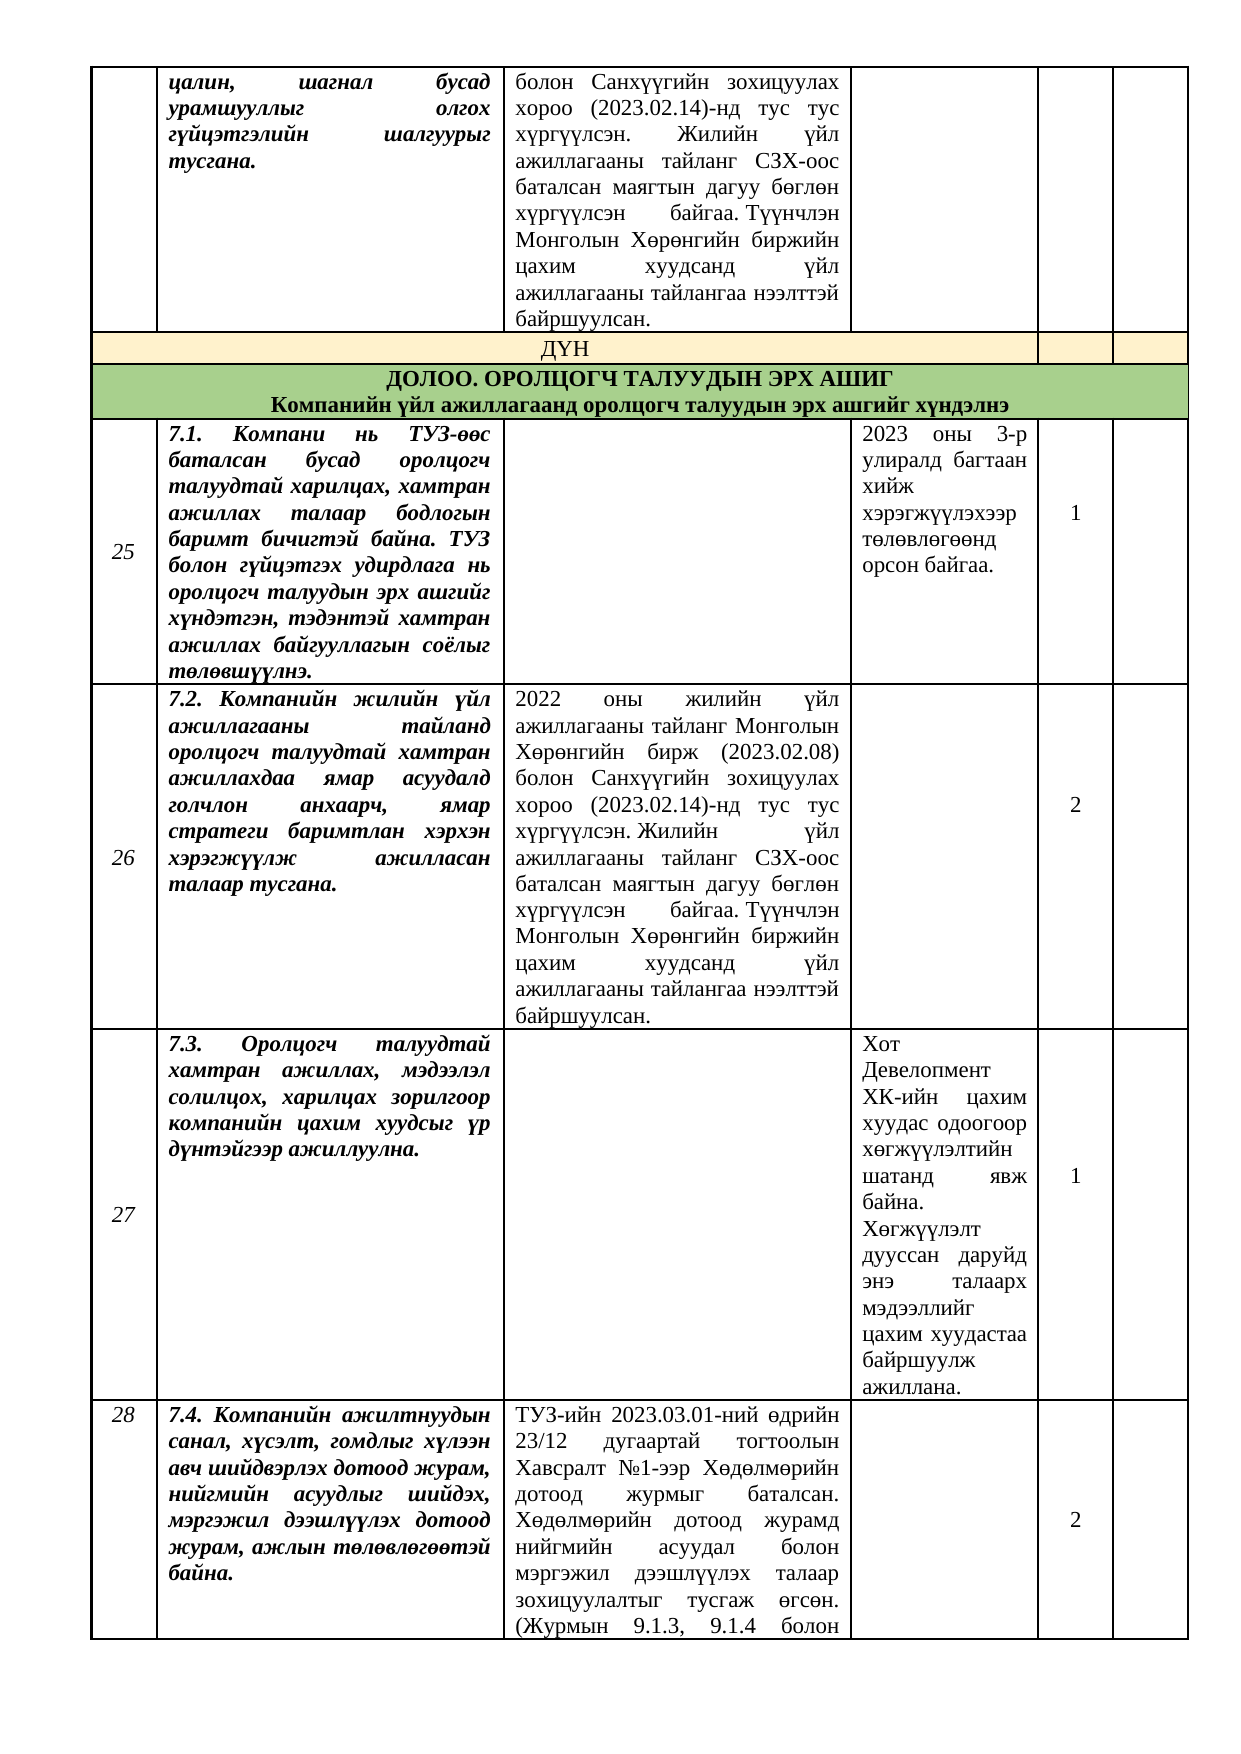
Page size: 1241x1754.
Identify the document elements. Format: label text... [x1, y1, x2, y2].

table_cell 25 [93, 420, 156, 683]
table_cell [852, 685, 1037, 1028]
table_cell 2 [1039, 1401, 1112, 1638]
table_cell [1114, 685, 1187, 1028]
table_cell [1114, 1030, 1187, 1399]
table_cell 27 [93, 1030, 156, 1399]
table_cell 24 [93, 68, 156, 331]
table_cell 1 [1039, 420, 1112, 683]
table_cell 7.2. Компанийн жилийн үйл ажиллагааны тайланд оролцогч талуудтай хамтран ажиллахдаа ямар асуудалд голчлон анхаарч, ямар стратеги баримтлан хэрхэн хэрэгжүүлж ажилласан талаар тусгана. [158, 685, 503, 1028]
table_cell [852, 68, 1037, 331]
table_cell [505, 420, 850, 683]
table_cell [852, 1401, 1037, 1638]
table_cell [158, 1401, 503, 1638]
table_cell Хот Девелопмент ХК-ийн цахим хуудас одоогоор хөгжүүлэлтийн шатанд явж байна. Хөгжүүлэлт дууссан даруйд энэ талаарх мэдээллийг цахим хуудастаа байршуулж ажиллана. [852, 1030, 1037, 1399]
table_cell [1114, 68, 1187, 331]
table_cell 28 [93, 1401, 156, 1638]
table_cell [1039, 333, 1112, 363]
table_cell [1114, 1401, 1187, 1638]
table_cell [505, 1030, 850, 1399]
table_cell [1114, 420, 1187, 683]
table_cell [158, 68, 503, 331]
table_cell 1 [1039, 1030, 1112, 1399]
table_cell 2023 оны 3-р улиралд багтаан хийж хэрэгжүүлэхээр төлөвлөгөөнд орсон байгаа. [852, 420, 1037, 683]
table_cell 7.3. Оролцогч талуудтай хамтран ажиллах, мэдээлэл солилцох, харилцах зорилгоор компанийн цахим хуудсыг үр дүнтэйгээр ажиллуулна. [158, 1030, 503, 1399]
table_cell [505, 68, 850, 331]
table_cell 7.1. Компани нь ТУЗ-өөс баталсан бусад оролцогч талуудтай харилцах, хамтран ажиллах талаар бодлогын баримт бичигтэй байна. ТУЗ болон гүйцэтгэх удирдлага нь оролцогч талуудын эрх ашгийг хүндэтгэн, тэдэнтэй хамтран ажиллах байгууллагын соёлыг төлөвшүүлнэ. [158, 420, 503, 683]
table_cell 26 [93, 685, 156, 1028]
table_cell ДҮН [93, 333, 1037, 363]
table_cell 2 [1039, 685, 1112, 1028]
table_cell 2 [1039, 68, 1112, 331]
table_cell ДОЛОО. ОРОЛЦОГЧ ТАЛУУДЫН ЭРХ АШИГ Компанийн үйл ажиллагаанд оролцогч талуудын эрх ашгийг хүндэлнэ [93, 365, 1188, 418]
table_cell [1114, 333, 1187, 363]
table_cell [505, 1401, 850, 1638]
